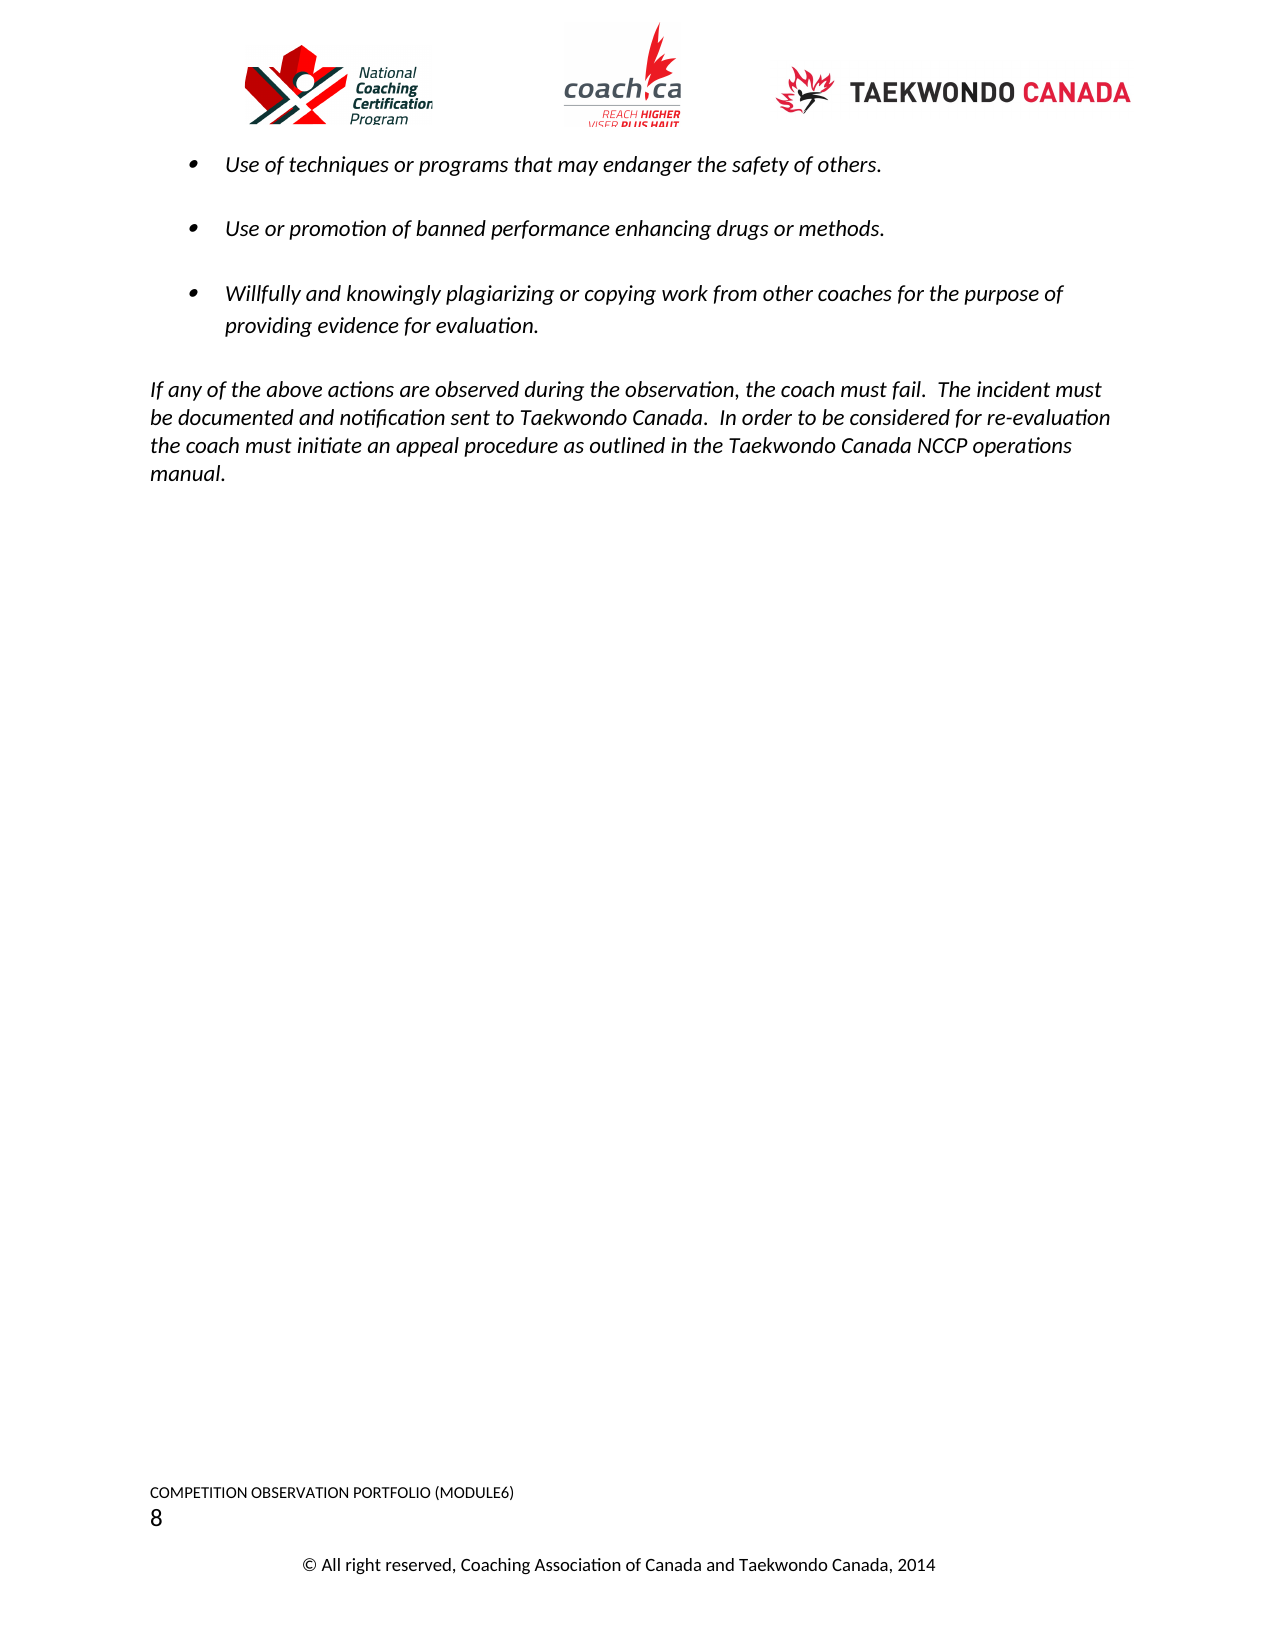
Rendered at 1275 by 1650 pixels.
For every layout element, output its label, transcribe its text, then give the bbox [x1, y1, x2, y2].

text If any of the above actions are observed during the observation, the coach must fail. The incident must be documented and notification sent to Taekwondo Canada. In order to be considered for re-evaluation the coach must initiate an appeal procedure as outlined in the Taekwondo Canada NCCP operations manual. [150, 375, 1125, 487]
list Willfully and knowingly plagiarizing or copying work from other coaches for the purpose of providing evidence for evaluation. [187, 279, 1125, 339]
picture [563, 22, 681, 127]
picture [244, 45, 433, 125]
list Use of techniques or programs that may endanger the safety of others. [187, 150, 1125, 178]
picture [769, 60, 1135, 119]
list Use or promotion of banned performance enhancing drugs or methods. [187, 214, 1125, 242]
